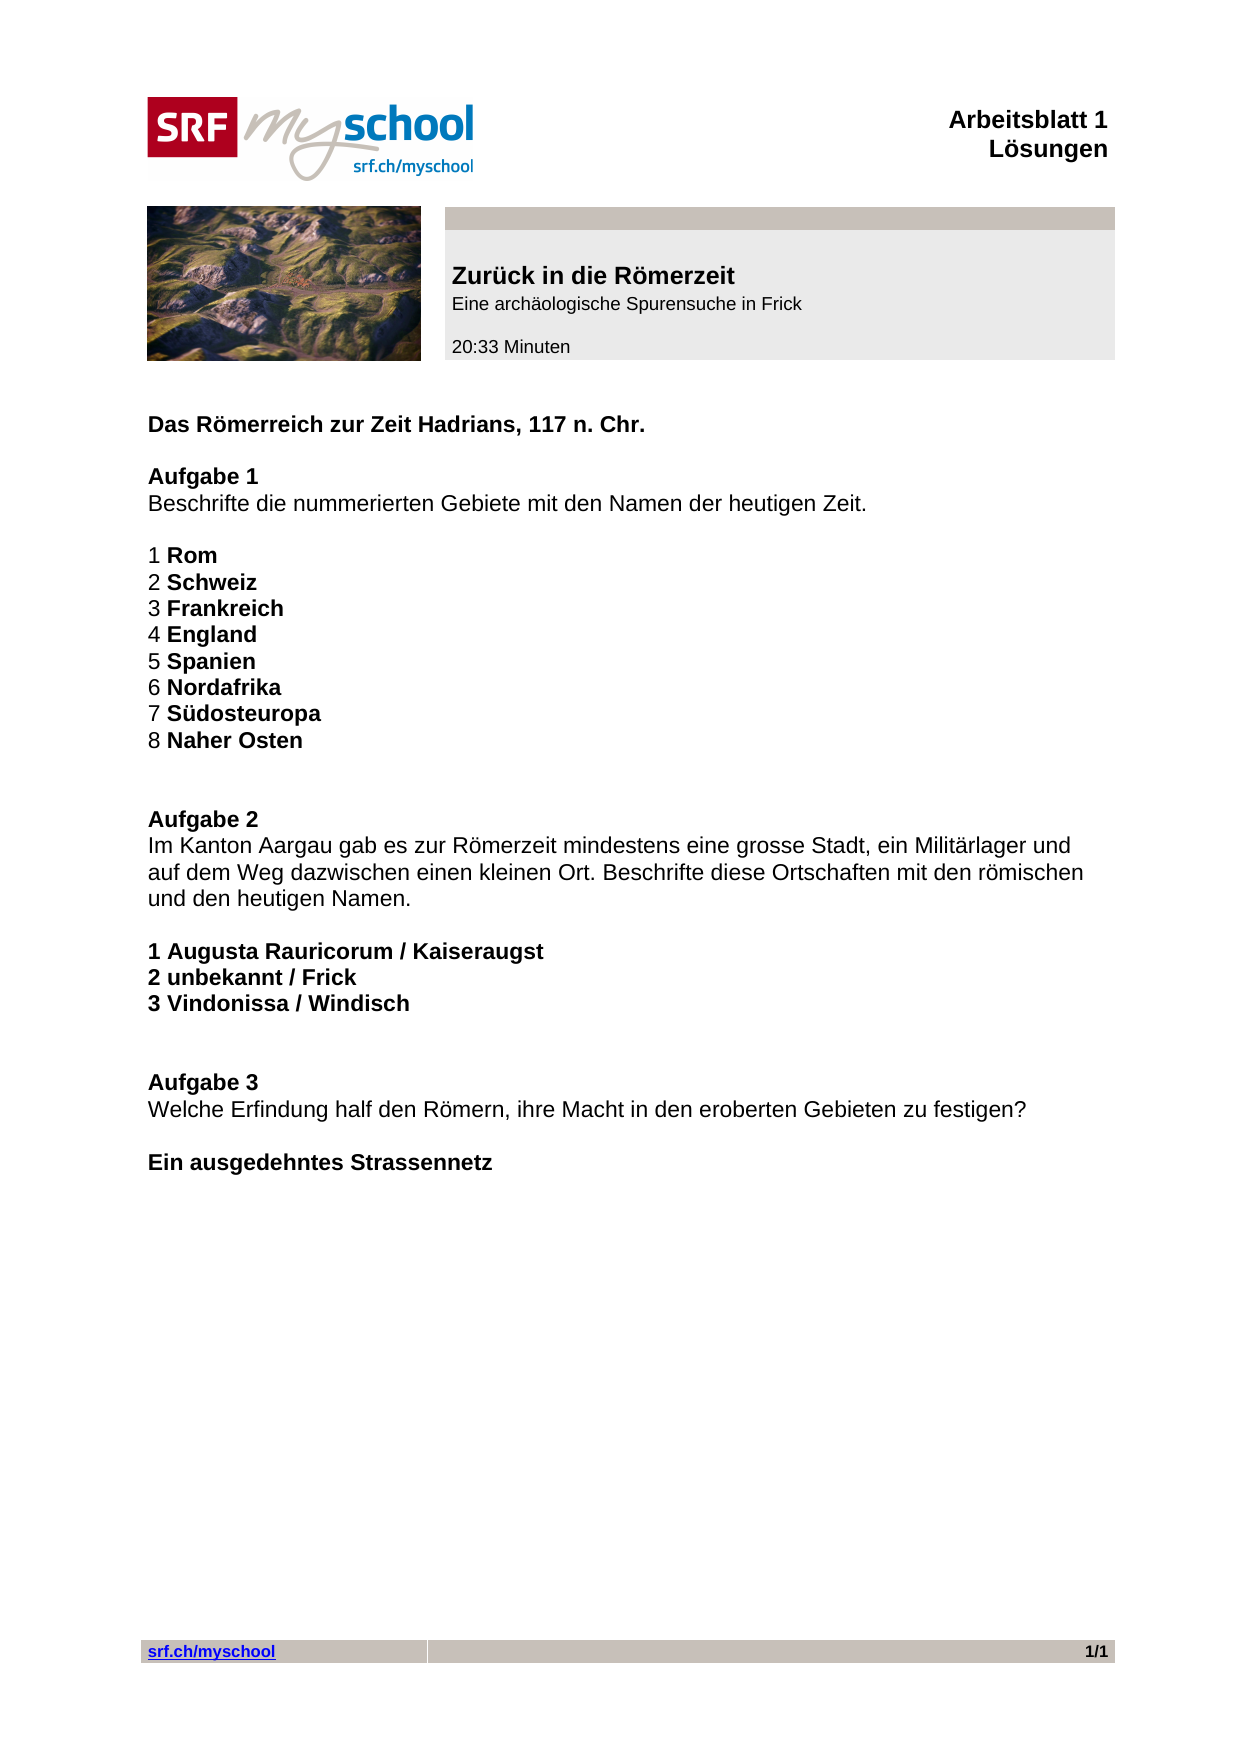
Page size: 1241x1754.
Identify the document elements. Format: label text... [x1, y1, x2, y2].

text Aufgabe 3 [148, 1069, 1093, 1096]
text Im Kanton Aargau gab es zur Römerzeit mindestens eine grosse Stadt, ein Militärlager und auf dem Weg dazwischen einen kleinen Ort. Beschrifte diese Ortschaften mit den römischen und den heutigen Namen. [148, 832, 1093, 911]
text 1 Rom [148, 542, 1093, 569]
text 3 Frankreich [148, 595, 1093, 621]
text Welche Erfindung half den Römern, ihre Macht in den eroberten Gebieten zu festigen? [148, 1096, 1093, 1122]
text 2 Schweiz [148, 569, 1093, 595]
text 2 unbekannt / Frick [148, 964, 1093, 990]
text 5 Spanien [148, 648, 1093, 674]
text 4 England [148, 621, 1093, 648]
text 3 Vindonissa / Windisch [148, 990, 1093, 1017]
text Aufgabe 2 [148, 806, 1093, 832]
picture [147, 206, 421, 361]
text 7 Südosteuropa [148, 700, 1093, 727]
text Ein ausgedehntes Strassennetz [148, 1148, 1093, 1175]
picture [147, 97, 473, 181]
text 1 Augusta Rauricorum / Kaiseraugst [148, 938, 1093, 964]
text Aufgabe 1 [148, 463, 1093, 489]
text Das Römerreich zur Zeit Hadrians, 117 n. Chr. [148, 411, 1093, 437]
text 6 Nordafrika [148, 674, 1093, 700]
text Beschrifte die nummerierten Gebiete mit den Namen der heutigen Zeit. [148, 489, 1093, 516]
text 8 Naher Osten [148, 727, 1093, 753]
